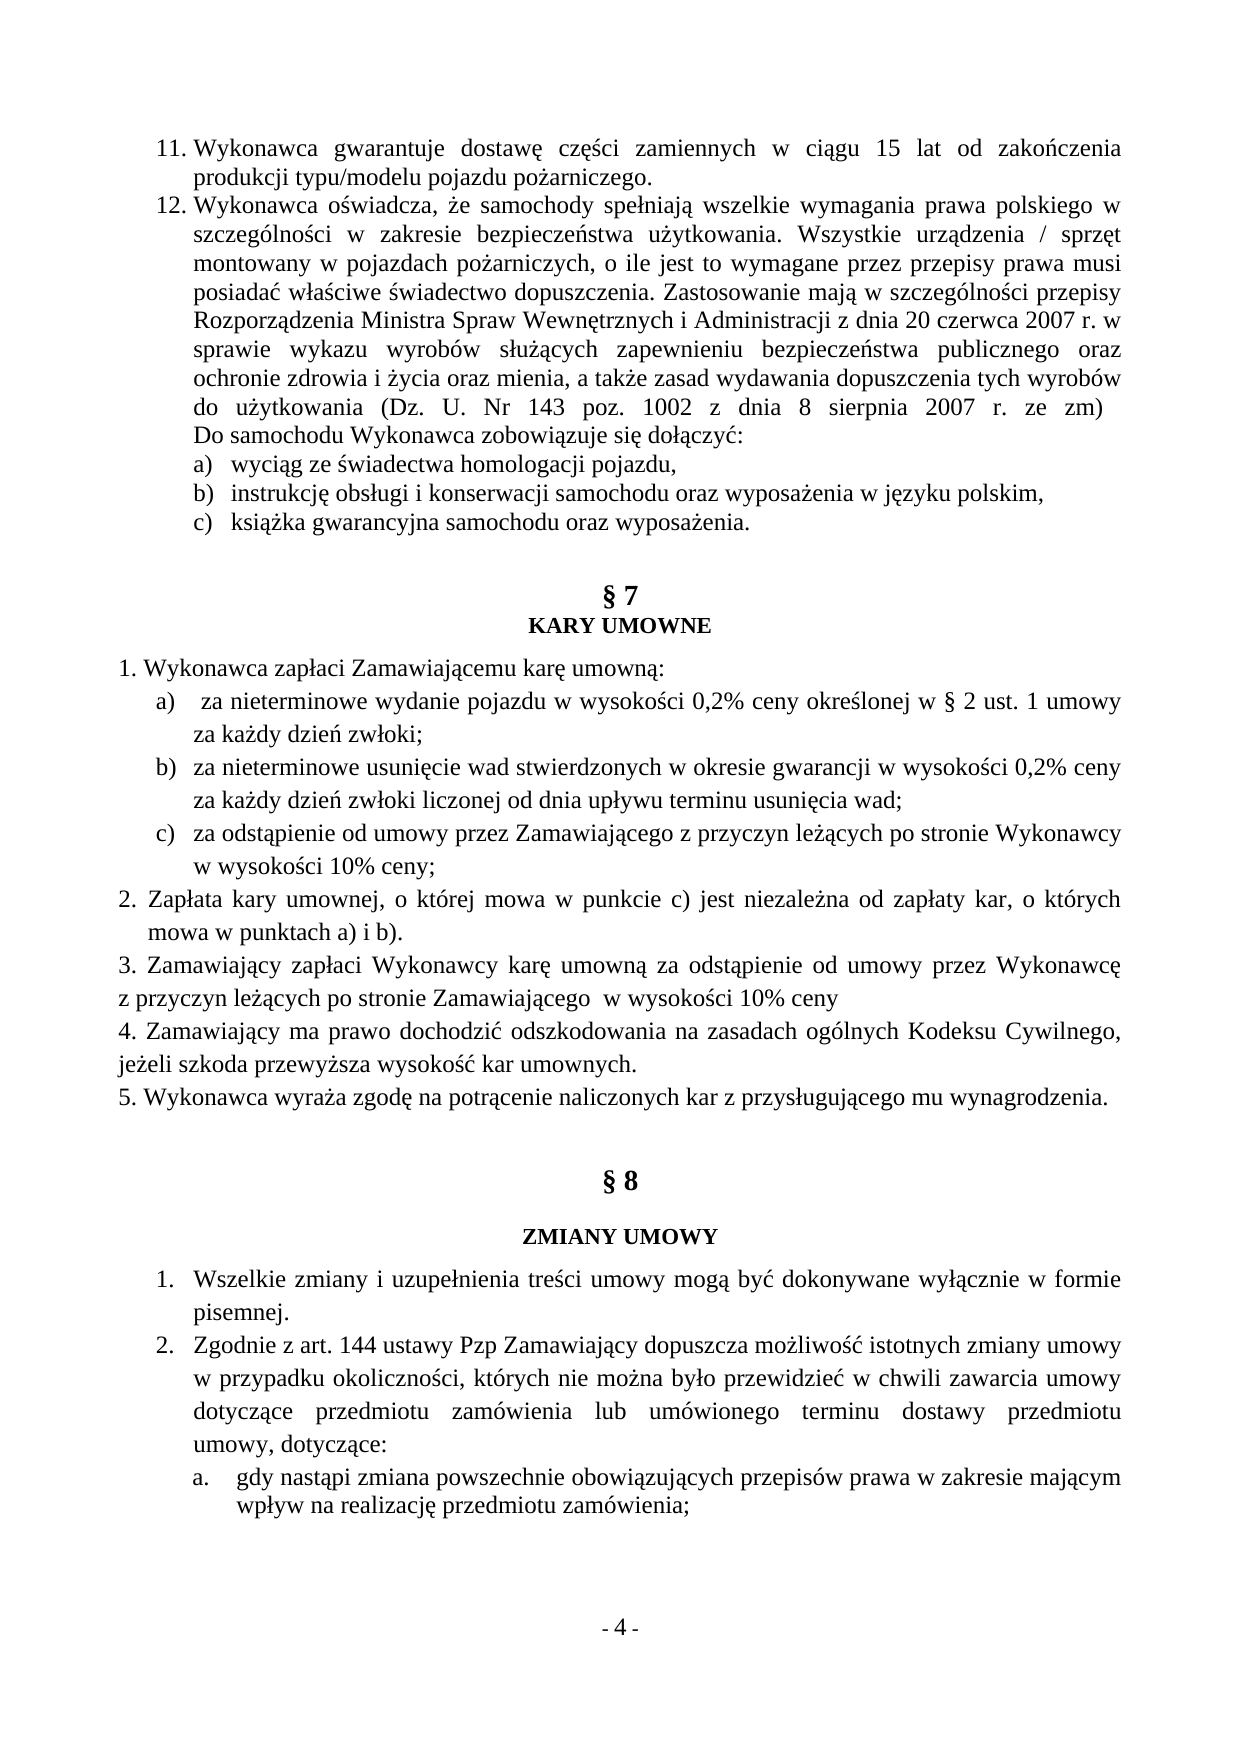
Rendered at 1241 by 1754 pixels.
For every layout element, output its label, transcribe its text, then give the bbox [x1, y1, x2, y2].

list wyciąg ze świadectwa homologacji pojazdu, [193, 449, 1122, 478]
list za nieterminowe wydanie pojazdu w wysokości 0,2% ceny określonej w § 2 ust. 1 umowy za każdy dzień zwłoki; [156, 686, 1122, 748]
list książka gwarancyjna samochodu oraz wyposażenia. [193, 507, 1122, 535]
list Wszelkie zmiany i uzupełnienia treści umowy mogą być dokonywane wyłącznie w formie pisemnej. [156, 1264, 1122, 1325]
text § 7 [118, 578, 1122, 612]
list Zgodnie z art. 144 ustawy Pzp Zamawiający dopuszcza możliwość istotnych zmiany umowy w przypadku okoliczności, których nie można było przewidzieć w chwili zawarcia umowy dotyczące przedmiotu zamówienia lub umówionego terminu dostawy przedmiotu umowy, dotyczące: [156, 1330, 1122, 1457]
list za odstąpienie od umowy przez Zamawiającego z przyczyn leżących po stronie Wykonawcy w wysokości 10% ceny; [156, 818, 1122, 880]
list instrukcję obsługi i konserwacji samochodu oraz wyposażenia w języku polskim, [193, 478, 1122, 507]
list gdy nastąpi zmiana powszechnie obowiązujących przepisów prawa w zakresie mającym wpływ na realizację przedmiotu zamówienia; [192, 1462, 1122, 1519]
list Wykonawca gwarantuje dostawę części zamiennych w ciągu 15 lat od zakończenia produkcji typu/modelu pojazdu pożarniczego. [156, 133, 1122, 190]
list Wykonawca oświadcza, że samochody spełniają wszelkie wymagania prawa polskiego w szczególności w zakresie bezpieczeństwa użytkowania. Wszystkie urządzenia / sprzęt montowany w pojazdach pożarniczych, o ile jest to wymagane przez przepisy prawa musi posiadać właściwe świadectwo dopuszczenia. Zastosowanie mają w szczególności przepisy Rozporządzenia Ministra Spraw Wewnętrznych i Administracji z dnia 20 czerwca 2007 r. w sprawie wykazu wyrobów służących zapewnieniu bezpieczeństwa publicznego oraz ochronie zdrowia i życia oraz mienia, a także zasad wydawania dopuszczenia tych wyrobów do użytkowania (Dz. U. Nr 143 poz. 1002 z dnia 8 sierpnia 2007 r. ze zm) Do samochodu Wykonawca zobowiązuje się dołączyć: [156, 190, 1122, 449]
text 5. Wykonawca wyraża zgodę na potrącenie naliczonych kar z przysługującego mu wynagrodzenia. [118, 1082, 1122, 1111]
text § 8 [118, 1163, 1122, 1197]
text 4. Zamawiający ma prawo dochodzić odszkodowania na zasadach ogólnych Kodeksu Cywilnego, jeżeli szkoda przewyższa wysokość kar umownych. [118, 1016, 1122, 1078]
text KARY UMOWNE [118, 612, 1122, 638]
list za nieterminowe usunięcie wad stwierdzonych w okresie gwarancji w wysokości 0,2% ceny za każdy dzień zwłoki liczonej od dnia upływu terminu usunięcia wad; [156, 752, 1122, 814]
text ZMIANY UMOWY [118, 1223, 1122, 1249]
text 1. Wykonawca zapłaci Zamawiającemu karę umowną: [118, 653, 1122, 682]
list Zapłata kary umownej, o której mowa w punkcie c) jest niezależna od zapłaty kar, o których mowa w punktach a) i b). [118, 884, 1122, 946]
text 3. Zamawiający zapłaci Wykonawcy karę umowną za odstąpienie od umowy przez Wykonawcę z przyczyn leżących po stronie Zamawiającego w wysokości 10% ceny [118, 950, 1122, 1012]
